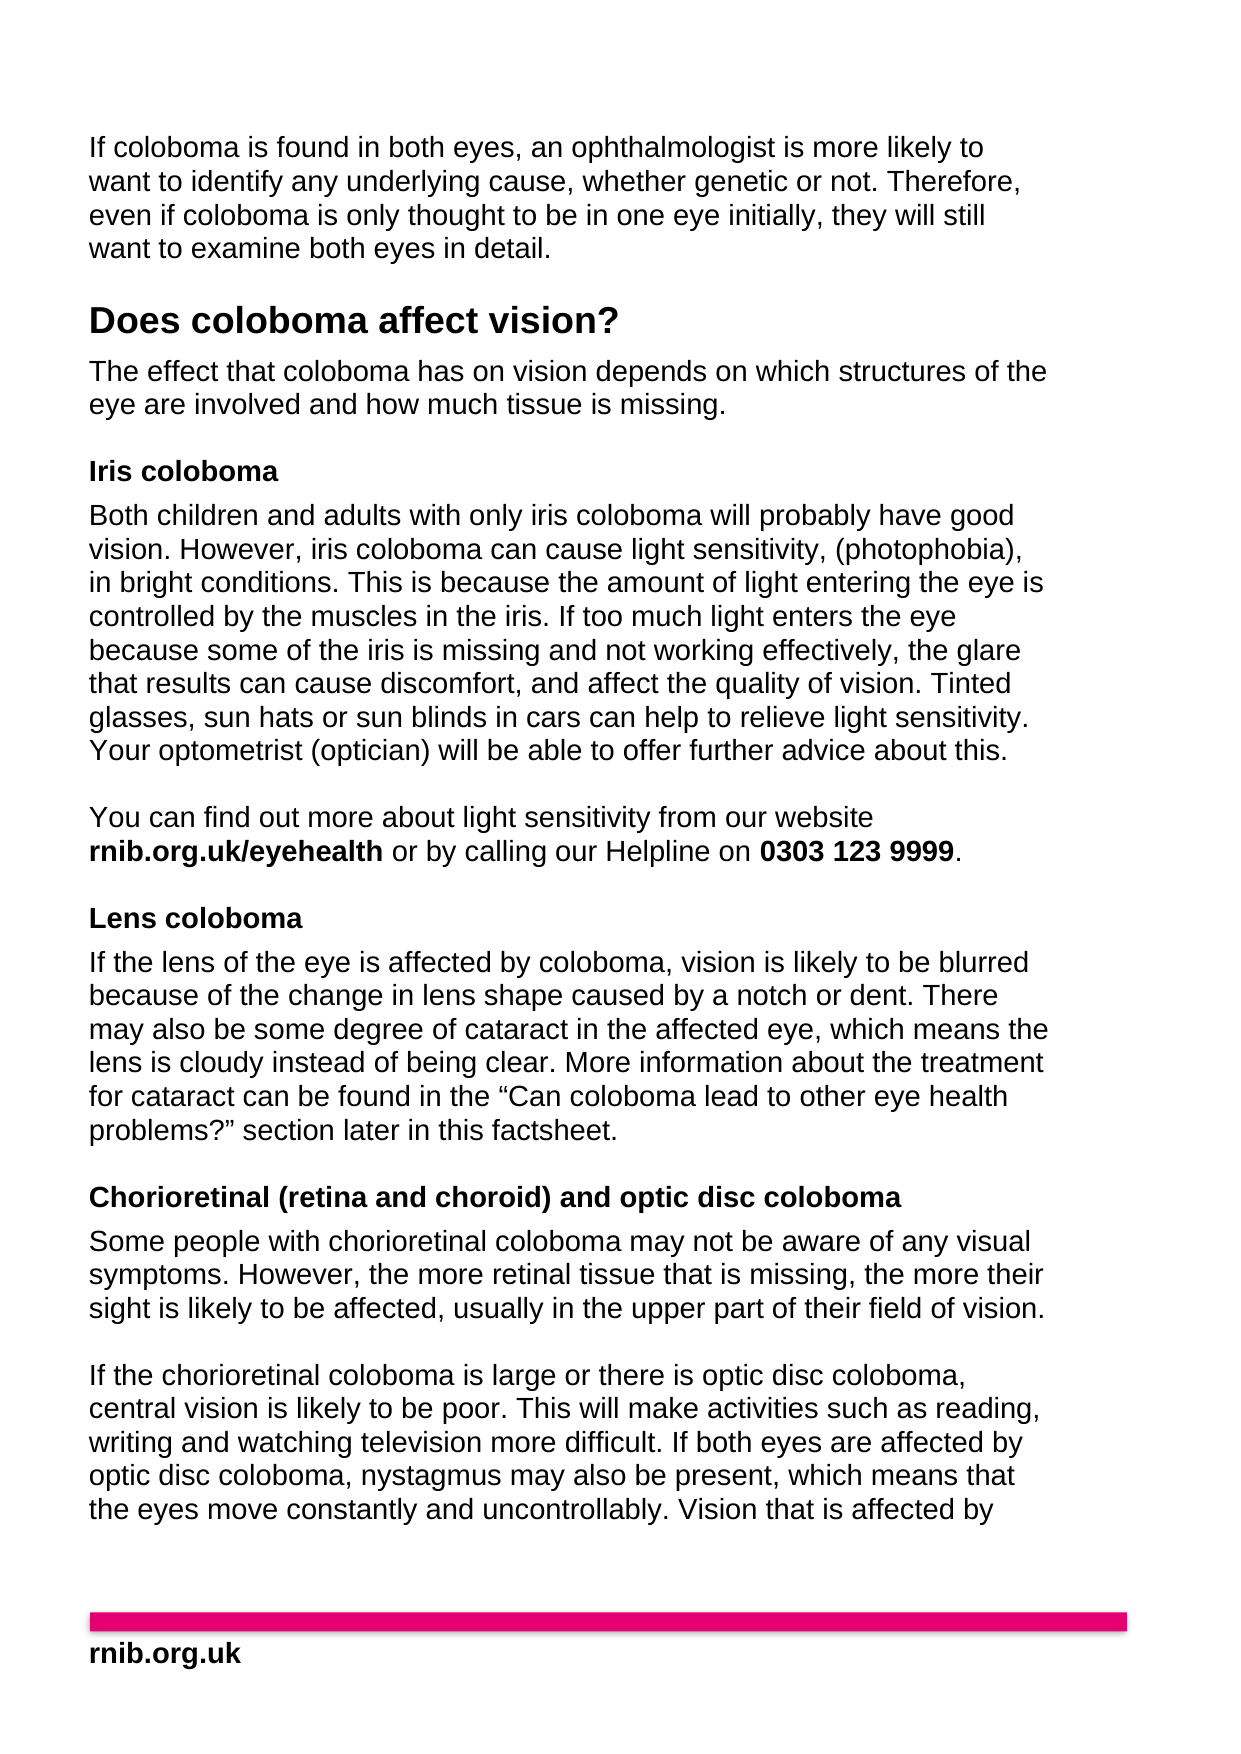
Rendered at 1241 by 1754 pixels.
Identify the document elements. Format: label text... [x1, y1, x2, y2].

subtitle Does coloboma affect vision? [89, 298, 1053, 341]
text The effect that coloboma has on vision depends on which structures of the eye are involved and how much tissue is missing. [89, 354, 1053, 421]
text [89, 1358, 1053, 1525]
subtitle Chorioretinal (retina and choroid) and optic disc coloboma [89, 1179, 1053, 1213]
subtitle Lens coloboma [89, 901, 1053, 934]
text Both children and adults with only iris coloboma will probably have good vision. However, iris coloboma can cause light sensitivity, (photophobia), in bright conditions. This is because the amount of light entering the eye is controlled by the muscles in the iris. If too much light enters the eye because some of the iris is missing and not working effectively, the glare that results can cause discomfort, and affect the quality of vision. Tinted glasses, sun hats or sun blinds in cars can help to relieve light sensitivity. Your optometrist (optician) will be able to offer further advice about this. [89, 498, 1053, 767]
text Some people with chorioretinal coloboma may not be aware of any visual symptoms. However, the more retinal tissue that is missing, the more their sight is likely to be affected, usually in the upper part of their field of vision. [89, 1223, 1053, 1324]
subtitle Iris coloboma [89, 454, 1053, 488]
text If coloboma is found in both eyes, an ophthalmologist is more likely to want to identify any underlying cause, whether genetic or not. Therefore, even if coloboma is only thought to be in one eye initially, they will still want to examine both eyes in detail. [89, 130, 1053, 264]
text You can find out more about light sensitivity from our website rnib.org.uk/eyehealth or by calling our Helpline on 0303 123 9999. [89, 800, 1053, 867]
text If the lens of the eye is affected by coloboma, vision is likely to be blurred because of the change in lens shape caused by a notch or dent. There may also be some degree of cataract in the affected eye, which means the lens is cloudy instead of being clear. More information about the treatment for cataract can be found in the “Can coloboma lead to other eye health problems?” section later in this factsheet. [89, 945, 1053, 1146]
